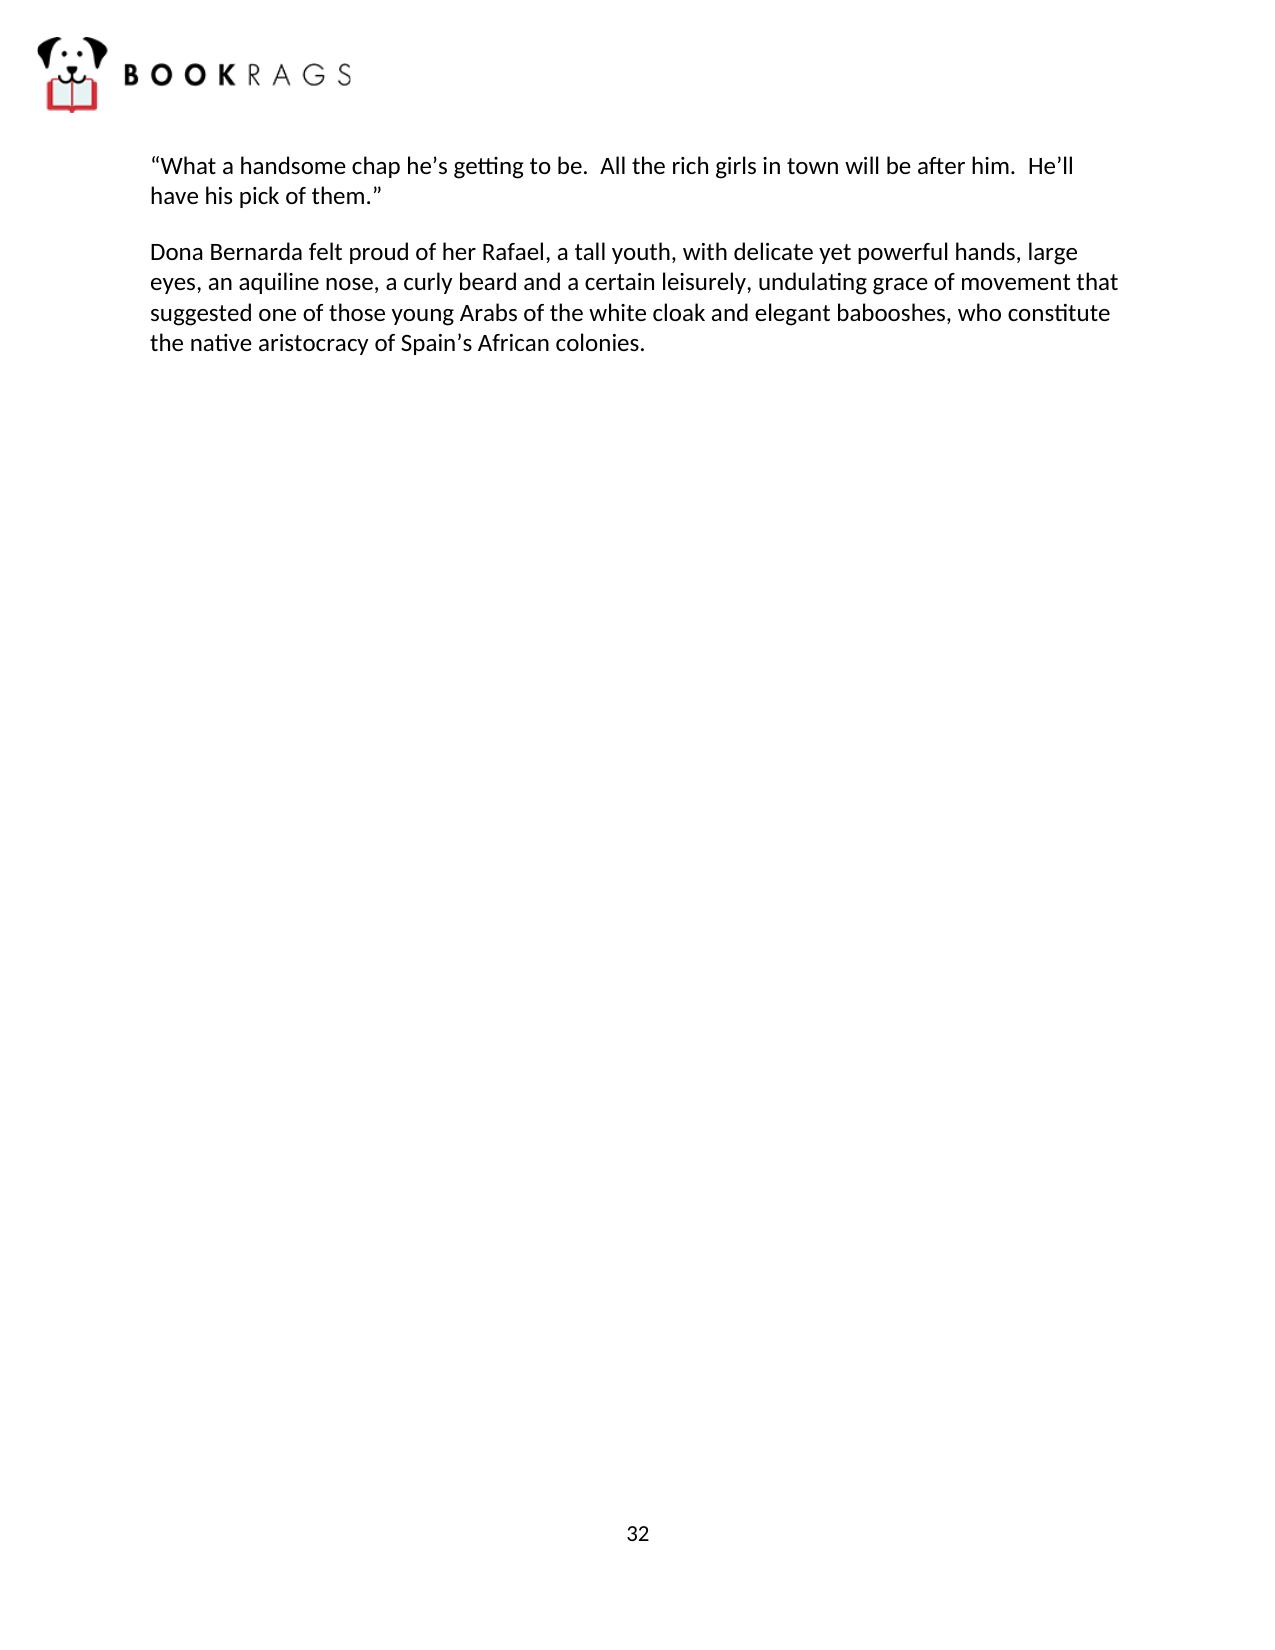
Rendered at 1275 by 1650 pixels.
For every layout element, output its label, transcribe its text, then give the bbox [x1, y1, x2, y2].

picture [37, 37, 351, 113]
text Dona Bernarda felt proud of her Rafael, a tall youth, with delicate yet powerful hands, large eyes, an aquiline nose, a curly beard and a certain leisurely, undulating grace of movement that suggested one of those young Arabs of the white cloak and elegant babooshes, who constitute the native aristocracy of Spain’s African colonies. [150, 236, 1125, 358]
text “What a handsome chap he’s getting to be. All the rich girls in town will be after him. He’ll have his pick of them.” [150, 150, 1125, 211]
